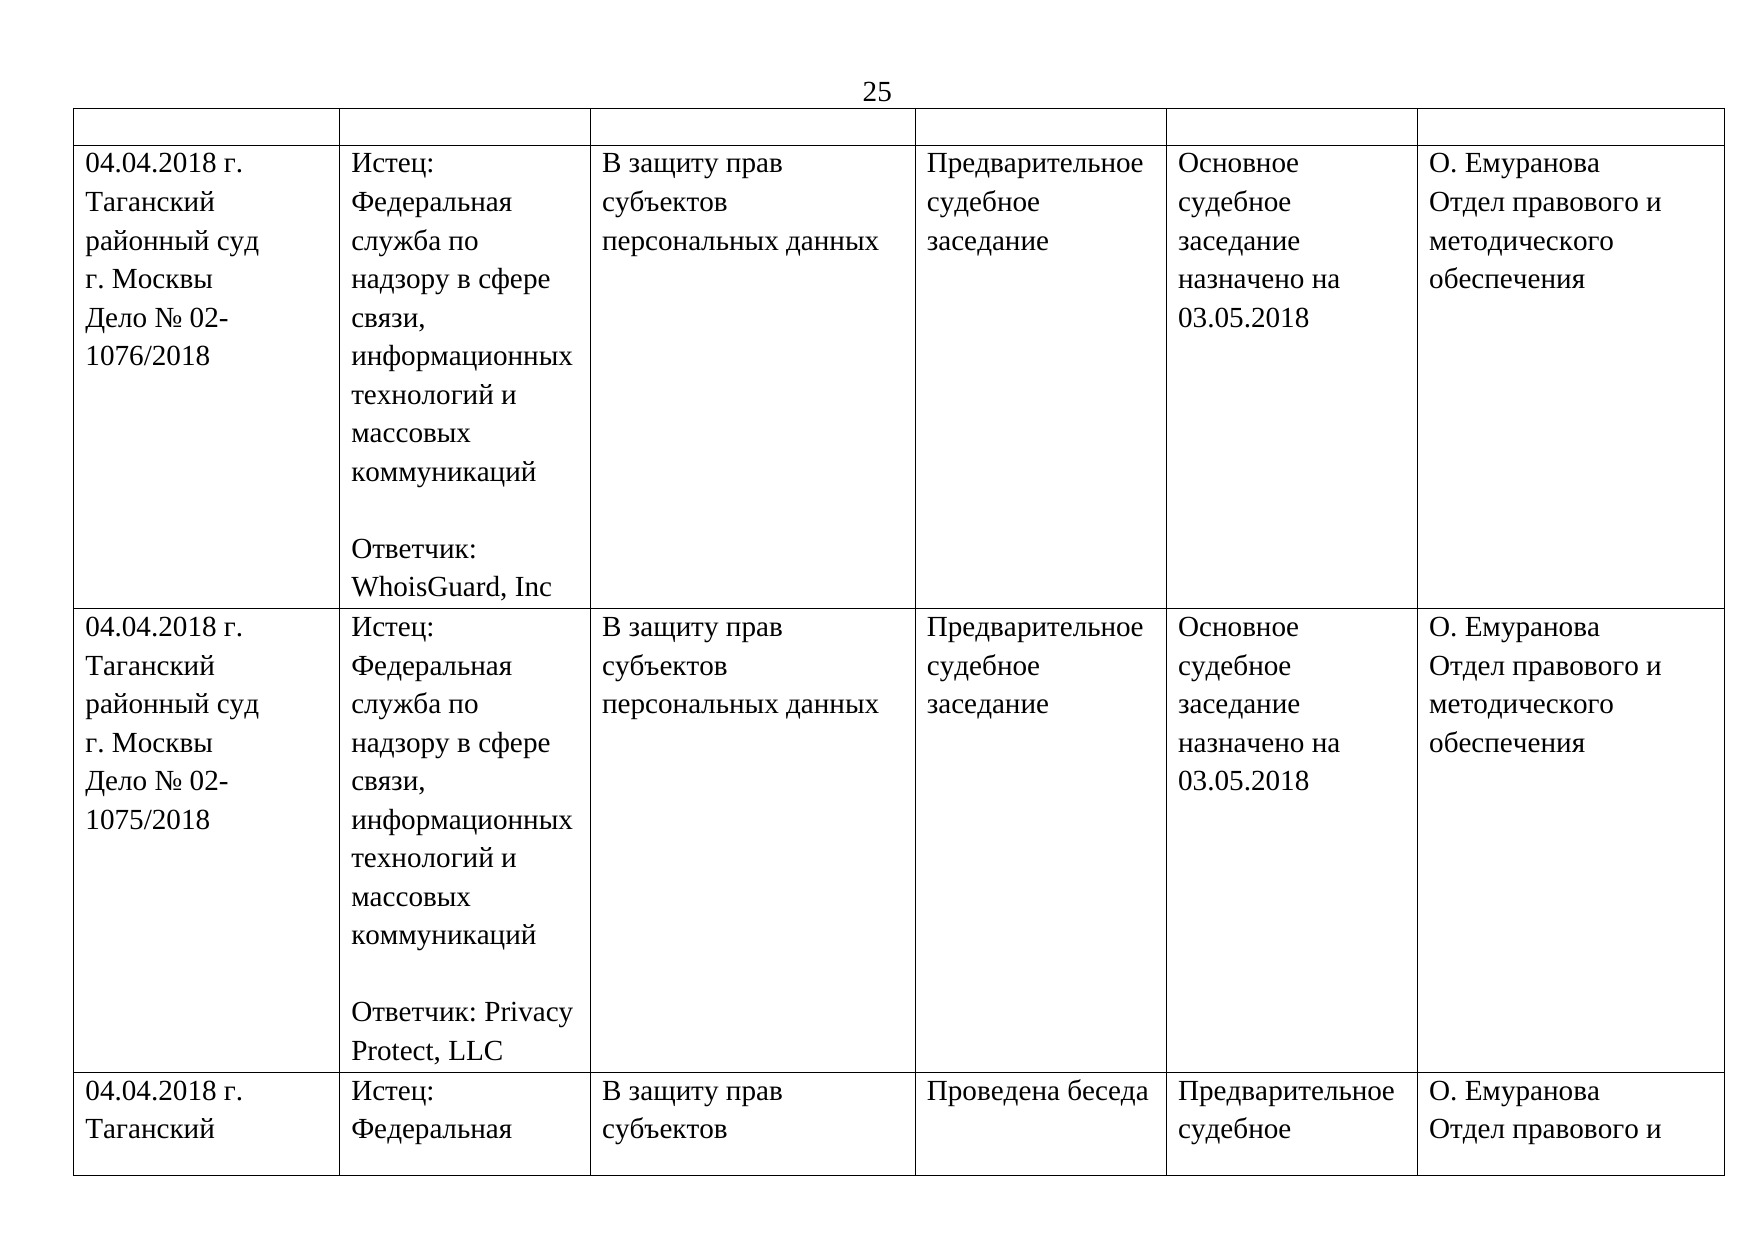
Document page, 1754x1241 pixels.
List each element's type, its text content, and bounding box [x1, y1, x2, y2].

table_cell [1167, 109, 1417, 144]
table_cell О. Емуранова Отдел правового и методического обеспечения [1418, 146, 1724, 608]
table_cell Основное судебное заседание назначено на 03.05.2018 [1167, 146, 1417, 608]
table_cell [74, 109, 339, 144]
table_cell О. Емуранова Отдел правового и методического обеспечения [1418, 609, 1724, 1072]
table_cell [591, 109, 915, 144]
table_cell Предварительное судебное заседание [916, 609, 1166, 1072]
table_cell Истец: Федеральная служба по надзору в сфере связи, информационных технологий и массовых коммуникаций Ответчик: WhoisGuard, Inc [340, 146, 590, 608]
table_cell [340, 109, 590, 144]
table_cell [1167, 1073, 1417, 1175]
table_cell Истец: Федеральная служба по надзору в сфере связи, информационных технологий и массовых коммуникаций Ответчик: Privacy Protect, LLC [340, 609, 590, 1072]
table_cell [1418, 1073, 1724, 1175]
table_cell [1418, 109, 1724, 144]
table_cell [74, 1073, 339, 1175]
table_cell 04.04.2018 г. Таганский районный суд г. Москвы Дело № 02-1075/2018 [74, 609, 339, 1072]
table_cell 04.04.2018 г. Таганский районный суд г. Москвы Дело № 02-1076/2018 [74, 146, 339, 608]
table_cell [916, 109, 1166, 144]
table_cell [340, 1073, 590, 1175]
table_cell Проведена беседа [916, 1073, 1166, 1175]
table_cell Основное судебное заседание назначено на 03.05.2018 [1167, 609, 1417, 1072]
table_cell В защиту прав субъектов персональных данных [591, 146, 915, 608]
table_cell В защиту прав субъектов персональных данных [591, 609, 915, 1072]
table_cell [591, 1073, 915, 1175]
table_cell Предварительное судебное заседание [916, 146, 1166, 608]
